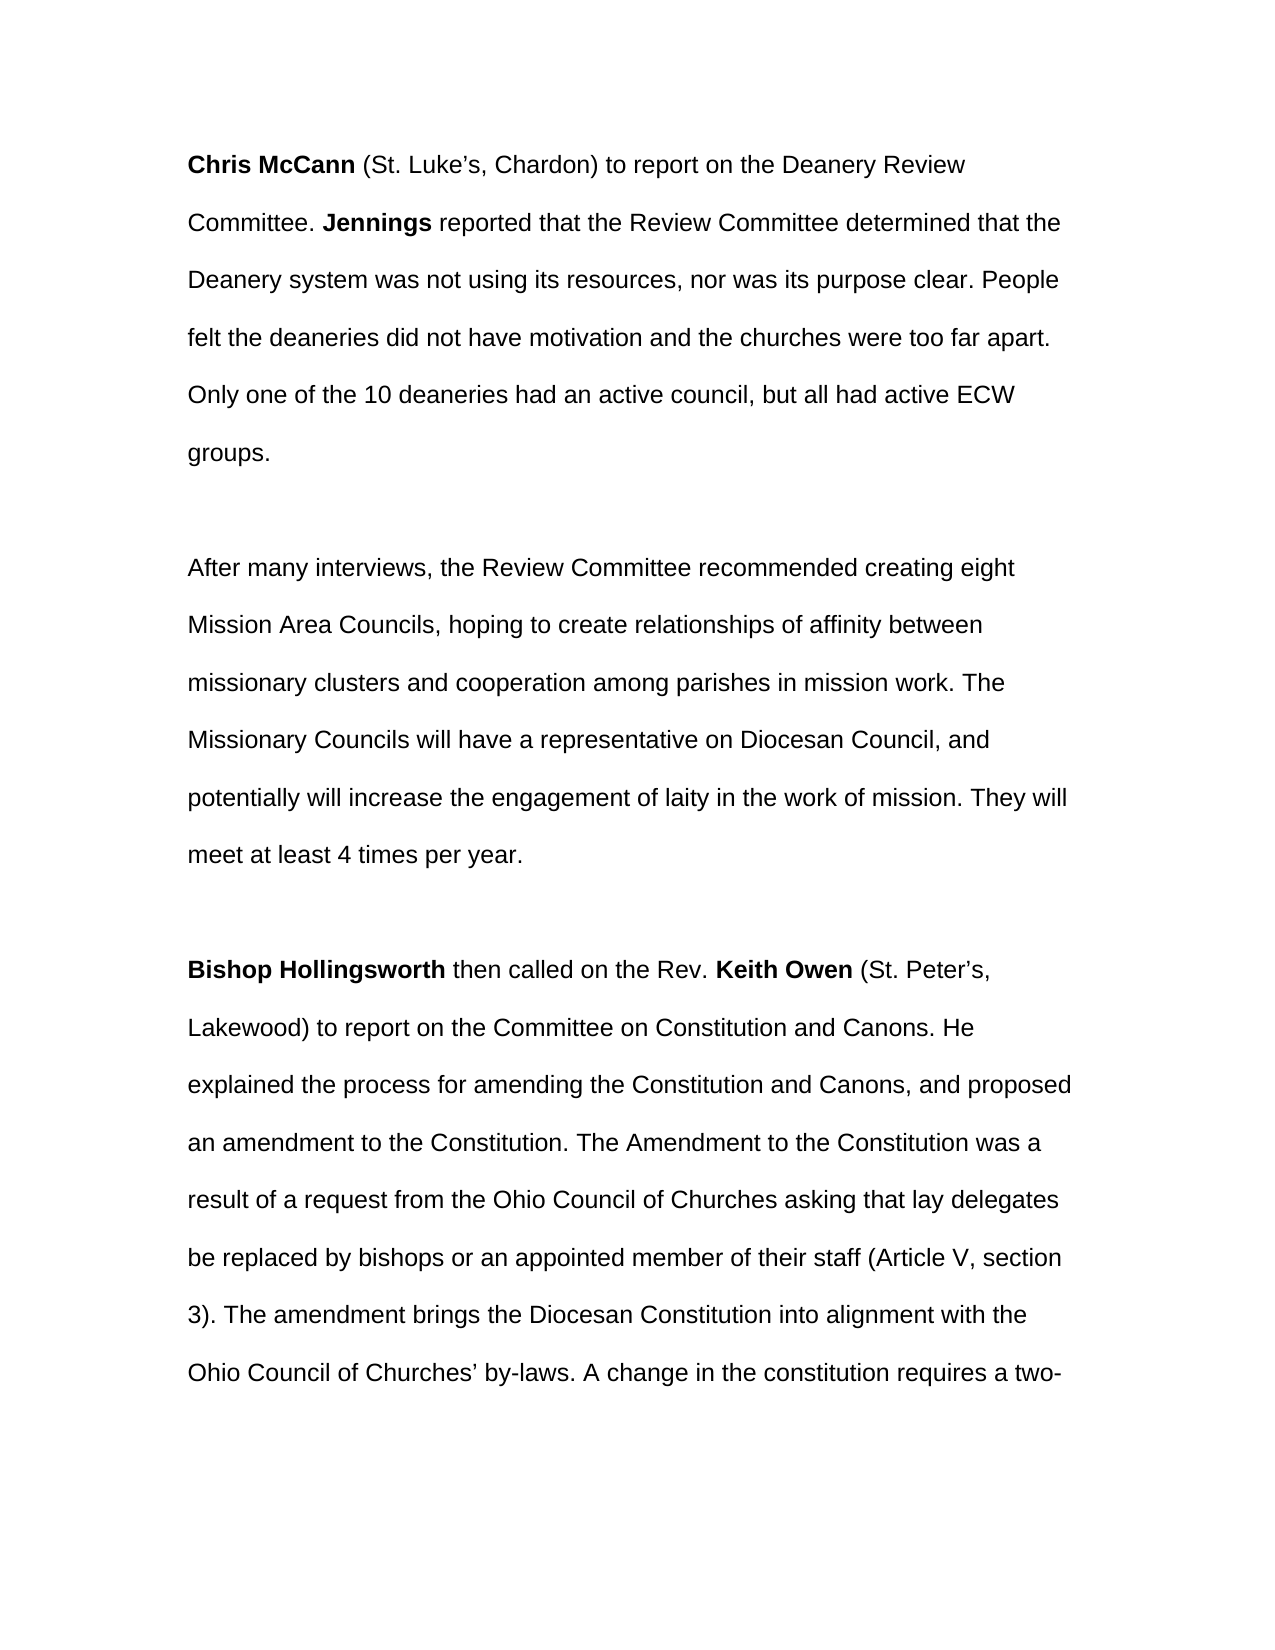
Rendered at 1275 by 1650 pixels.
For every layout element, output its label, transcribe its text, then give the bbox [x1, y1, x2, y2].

text After many interviews, the Review Committee recommended creating eight Mission Area Councils, hoping to create relationships of affinity between missionary clusters and cooperation among parishes in mission work. The Missionary Councils will have a representative on Diocesan Council, and potentially will increase the engagement of laity in the work of mission. They will meet at least 4 times per year. [187, 552, 1087, 869]
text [187, 955, 1087, 1386]
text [187, 150, 1087, 466]
